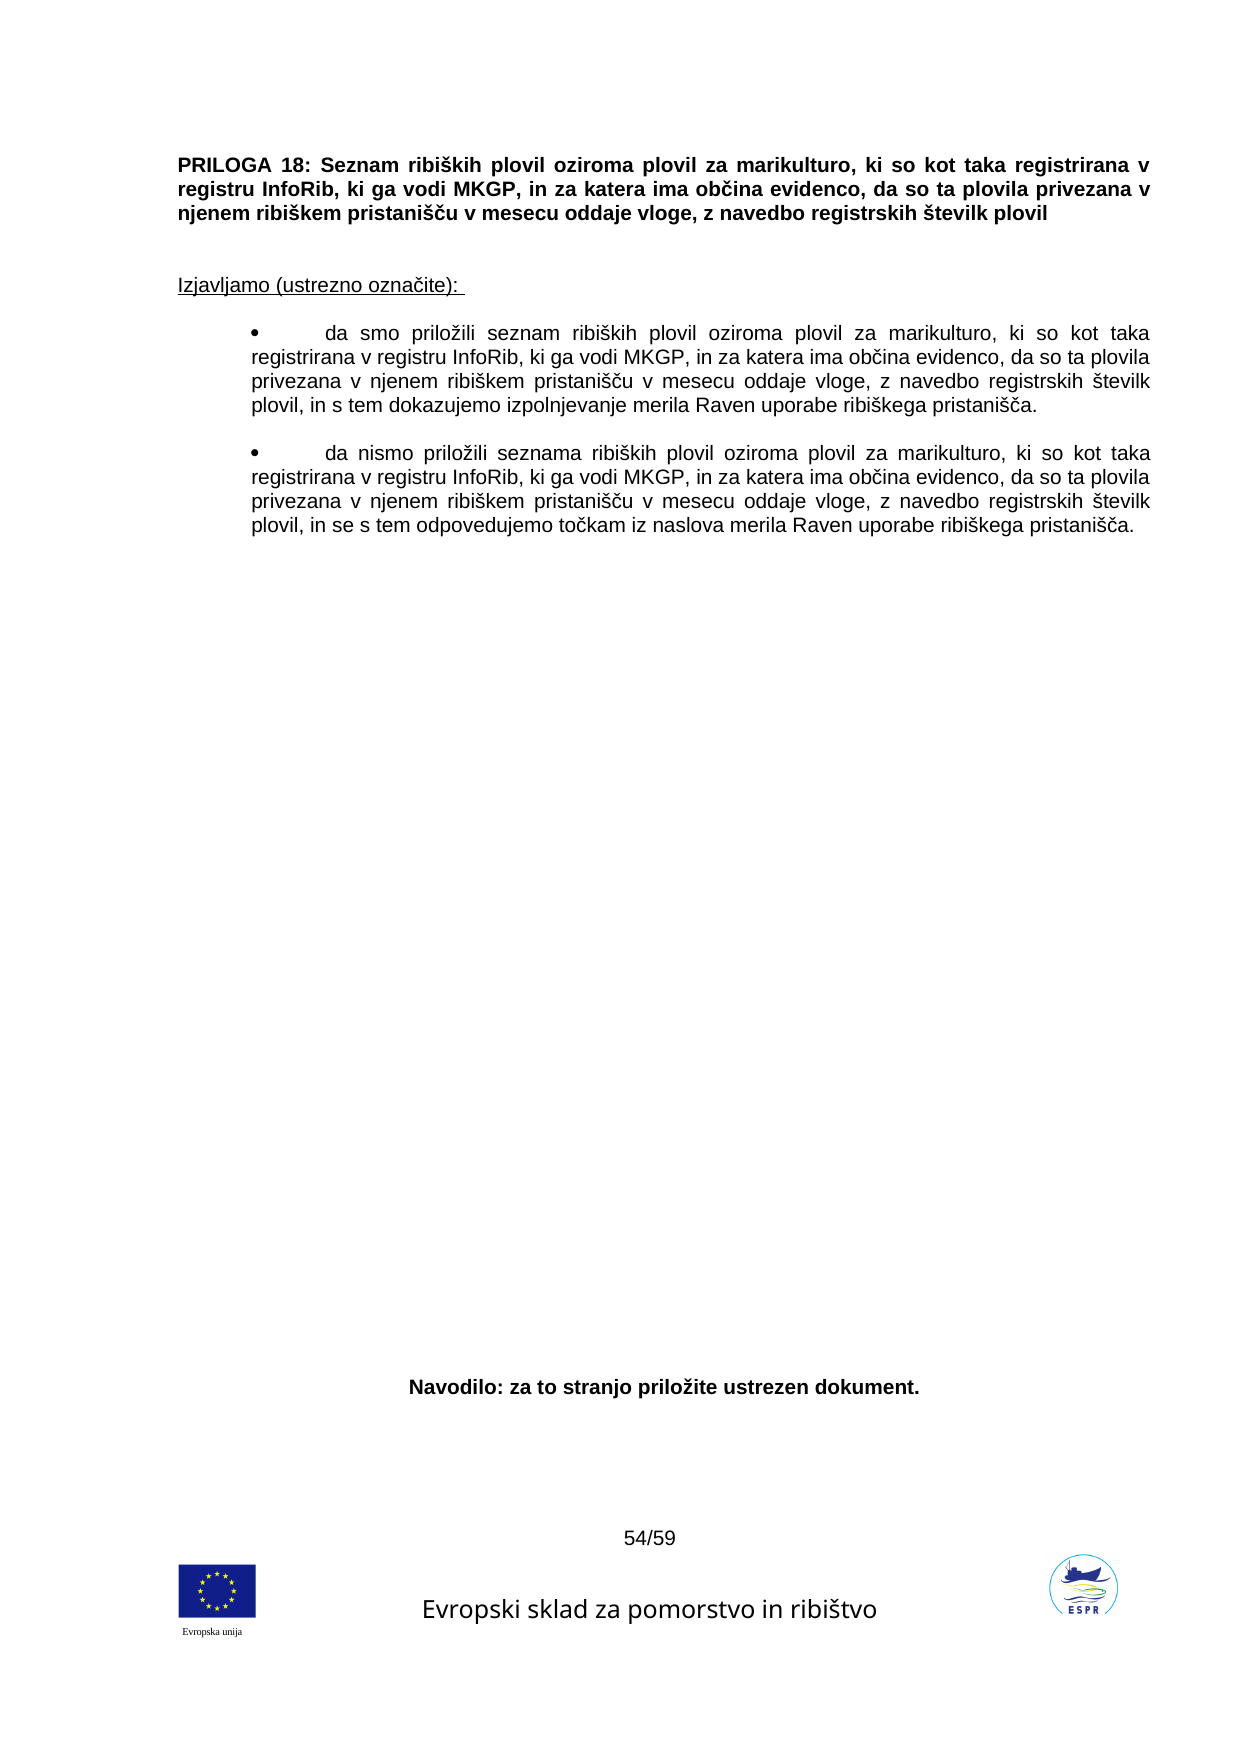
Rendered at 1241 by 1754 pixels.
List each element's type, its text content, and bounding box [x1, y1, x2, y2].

text Izjavljamo (ustrezno označite): [177, 273, 1152, 297]
list da smo priložili seznam ribiških plovil oziroma plovil za marikulturo, ki so kot taka registrirana v registru InfoRib, ki ga vodi MKGP, in za katera ima občina evidenco, da so ta plovila privezana v njenem ribiškem pristanišču v mesecu oddaje vloge, z navedbo registrskih številk plovil, in s tem dokazujemo izpolnjevanje merila Raven uporabe ribiškega pristanišča. [251, 321, 1152, 417]
text PRILOGA 18: Seznam ribiških plovil oziroma plovil za marikulturo, ki so kot taka registrirana v registru InfoRib, ki ga vodi MKGP, in za katera ima občina evidenco, da so ta plovila privezana v njenem ribiškem pristanišču v mesecu oddaje vloge, z navedbo registrskih številk plovil [177, 153, 1152, 225]
picture [177, 1563, 257, 1619]
picture [1044, 1549, 1123, 1619]
list da nismo priložili seznama ribiških plovil oziroma plovil za marikulturo, ki so kot taka registrirana v registru InfoRib, ki ga vodi MKGP, in za katera ima občina evidenco, da so ta plovila privezana v njenem ribiškem pristanišču v mesecu oddaje vloge, z navedbo registrskih številk plovil, in se s tem odpovedujemo točkam iz naslova merila Raven uporabe ribiškega pristanišča. [251, 441, 1152, 537]
text Navodilo: za to stranjo priložite ustrezen dokument. [177, 1375, 1152, 1399]
